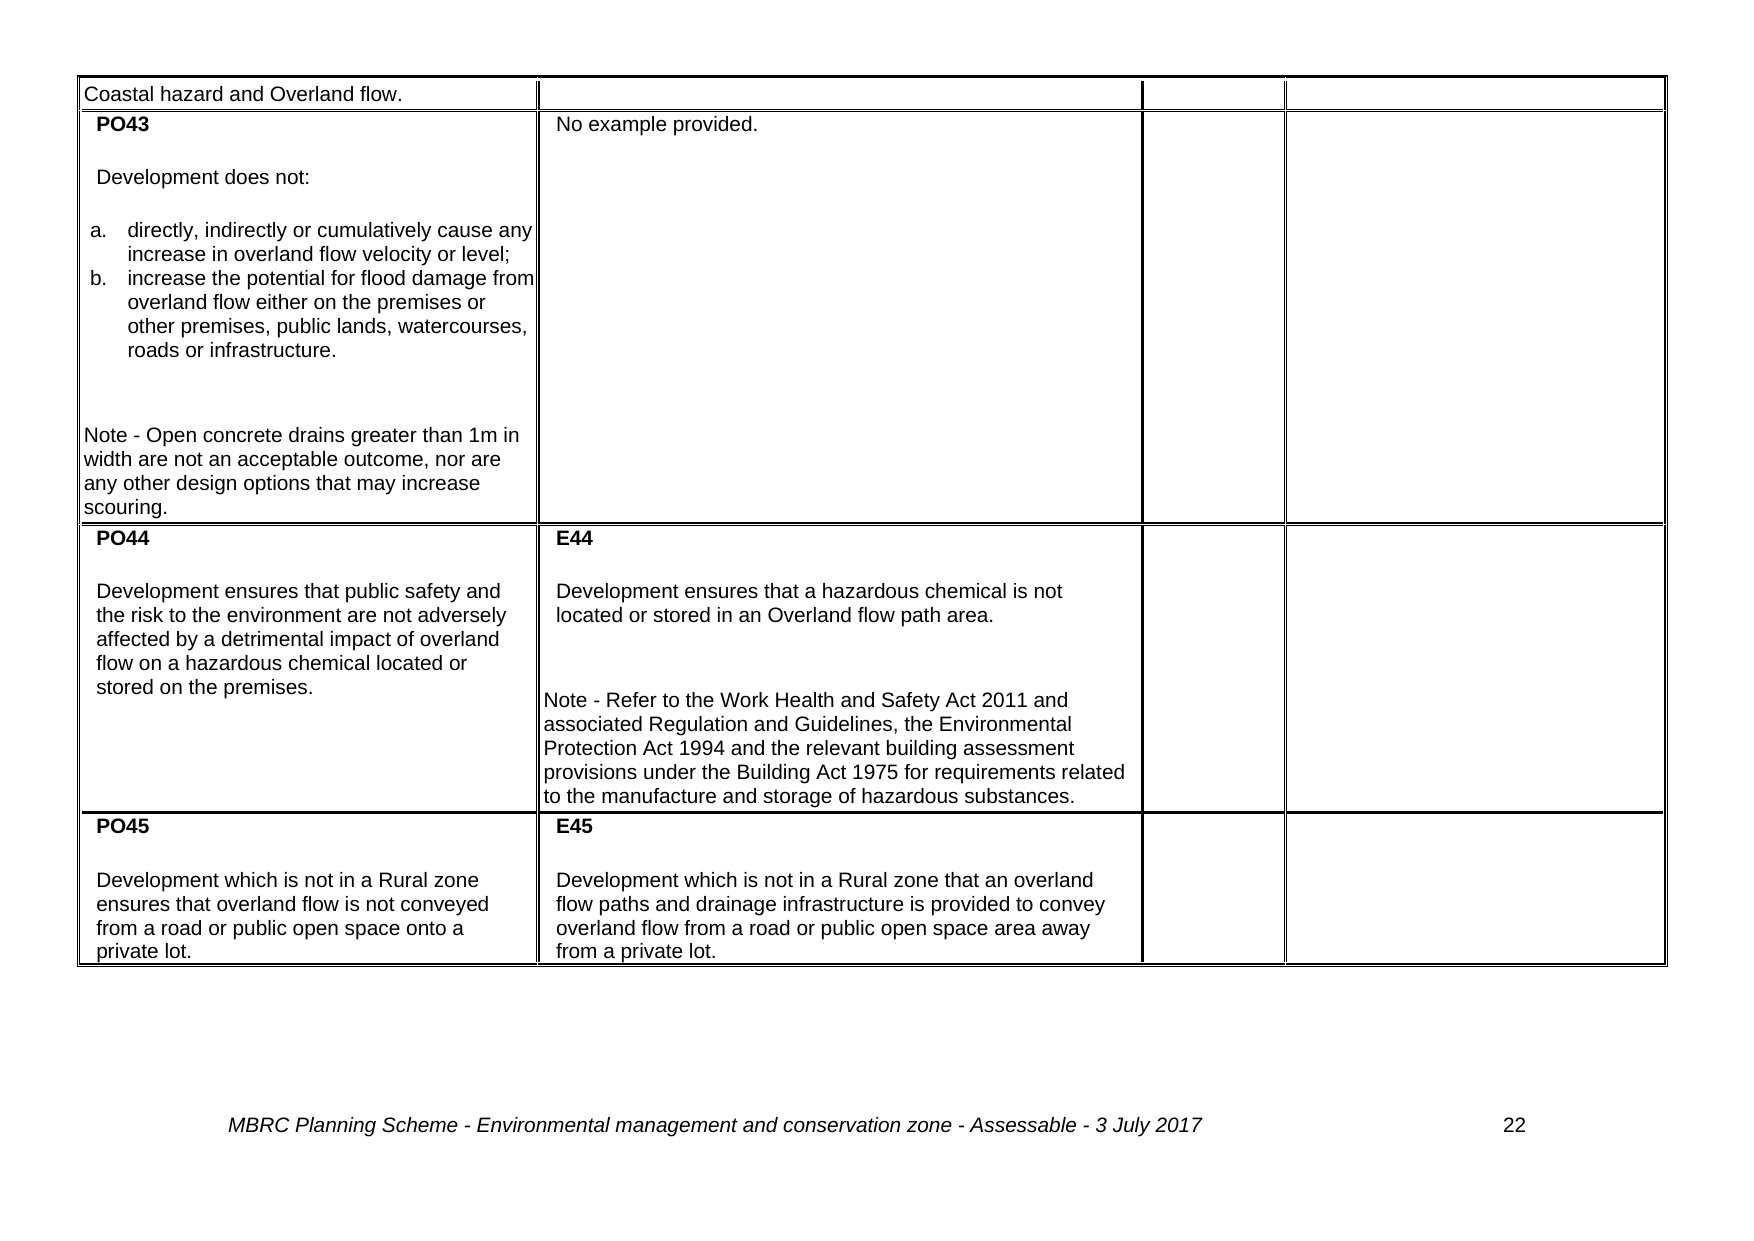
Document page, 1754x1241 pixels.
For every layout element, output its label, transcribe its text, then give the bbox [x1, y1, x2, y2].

table_cell [1142, 814, 1286, 963]
table_cell [1286, 78, 1664, 108]
table_cell [1287, 522, 1665, 811]
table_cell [80, 77, 538, 108]
table_cell [1287, 109, 1665, 522]
table_cell E44 Development ensures that a hazardous chemical is not located or stored in an Overland flow path area. [540, 526, 1141, 811]
table_cell [1144, 526, 1284, 811]
table_cell PO43 Development does not: directly, indirectly or cumulatively cause any increase in overland flow velocity or level; increase the potential for flood damage from overland flow either on the premises or other premises, public lands, watercourses, roads or infrastructure. [80, 109, 536, 522]
table_cell PO44 Development ensures that public safety and the risk to the environment are not adversely affected by a detrimental impact of overland flow on a hazardous chemical located or stored on the premises. [80, 522, 536, 811]
table_cell [1142, 78, 1286, 108]
table_cell E45 Development which is not in a Rural zone that an overland flow paths and drainage infrastructure is provided to convey overland flow from a road or public open space area away from a private lot. [538, 814, 1142, 963]
table_cell PO45 Development which is not in a Rural zone ensures that overland flow is not conveyed from a road or public open space onto a private lot. [80, 811, 538, 963]
table_cell [1286, 811, 1664, 963]
table_cell [1144, 112, 1284, 522]
table_cell No example provided. [540, 112, 1141, 522]
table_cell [538, 78, 1142, 108]
